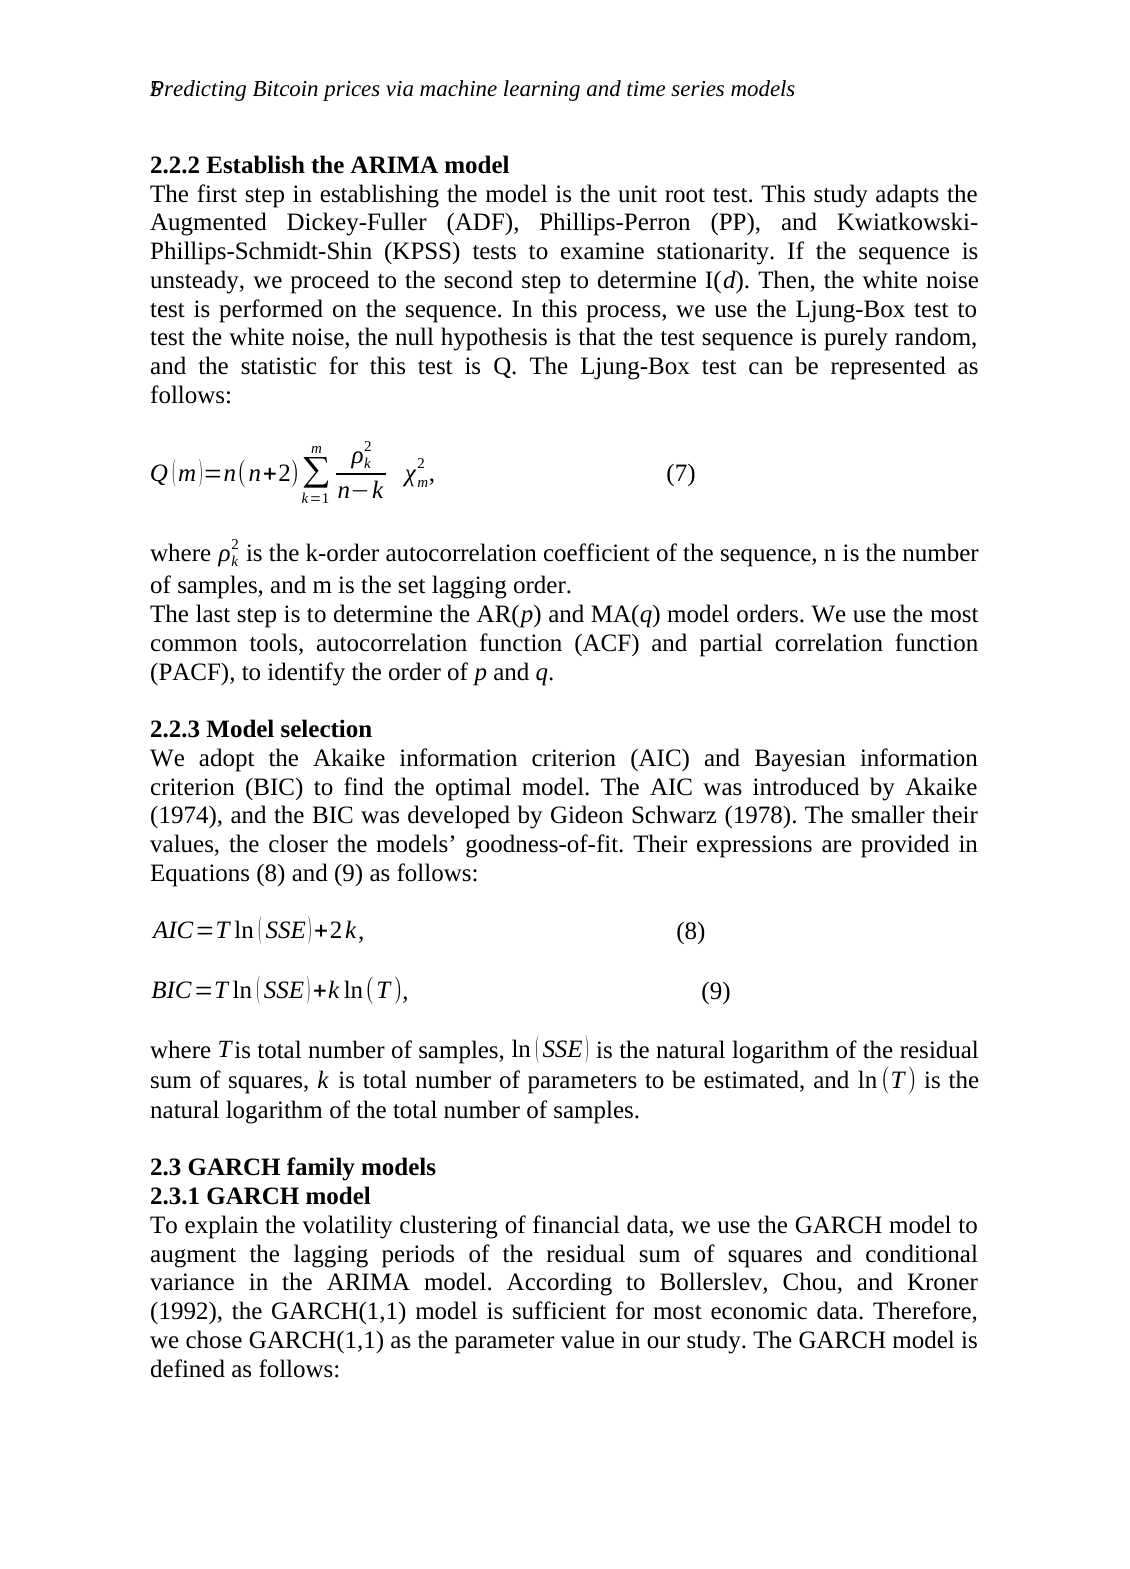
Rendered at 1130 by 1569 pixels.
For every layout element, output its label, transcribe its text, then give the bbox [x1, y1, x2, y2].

text , (7) [150, 437, 979, 507]
text The first step in establishing the model is the unit root test. This study adapts the Augmented Dickey-Fuller (ADF), Phillips-Perron (PP), and Kwiatkowski-Phillips-Schmidt-Shin (KPSS) tests to examine stationarity. If the sequence is unsteady, we proceed to the second step to determine I(d). Then, the white noise test is performed on the sequence. In this process, we use the Ljung-Box test to test the white noise, the null hypothesis is that the test sequence is purely random, and the statistic for this test is Q. The Ljung-Box test can be represented as follows: [150, 179, 979, 409]
text To explain the volatility clustering of financial data, we use the GARCH model to augment the lagging periods of the residual sum of squares and conditional variance in the ARIMA model. According to Bollerslev, Chou, and Kroner (1992), the GARCH(1,1) model is sufficient for most economic data. Therefore, we chose GARCH(1,1) as the parameter value in our study. The GARCH model is defined as follows: [150, 1210, 979, 1382]
text , (8) [150, 915, 979, 946]
text where is total number of samples, is the natural logarithm of the residual sum of squares, is total number of parameters to be estimated, and is the natural logarithm of the total number of samples. [150, 1034, 979, 1124]
text 2.2.2 Establish the ARIMA model [150, 150, 979, 179]
text 2.3.1 GARCH model [150, 1181, 979, 1210]
text where is the k-order autocorrelation coefficient of the sequence, n is the number of samples, and m is the set lagging order. [150, 535, 979, 599]
text The last step is to determine the AR(p) and MA(q) model orders. We use the most common tools, autocorrelation function (ACF) and partial correlation function (PACF), to identify the order of p and q. [150, 599, 979, 685]
text , (9) [150, 975, 979, 1006]
text 2.3 GARCH family models [150, 1152, 979, 1181]
text 2.2.3 Model selection [150, 714, 979, 743]
text We adopt the Akaike information criterion (AIC) and Bayesian information criterion (BIC) to find the optimal model. The AIC was introduced by Akaike (1974), and the BIC was developed by Gideon Schwarz (1978). The smaller their values, the closer the models’ goodness-of-fit. Their expressions are provided in Equations (8) and (9) as follows: [150, 743, 979, 887]
